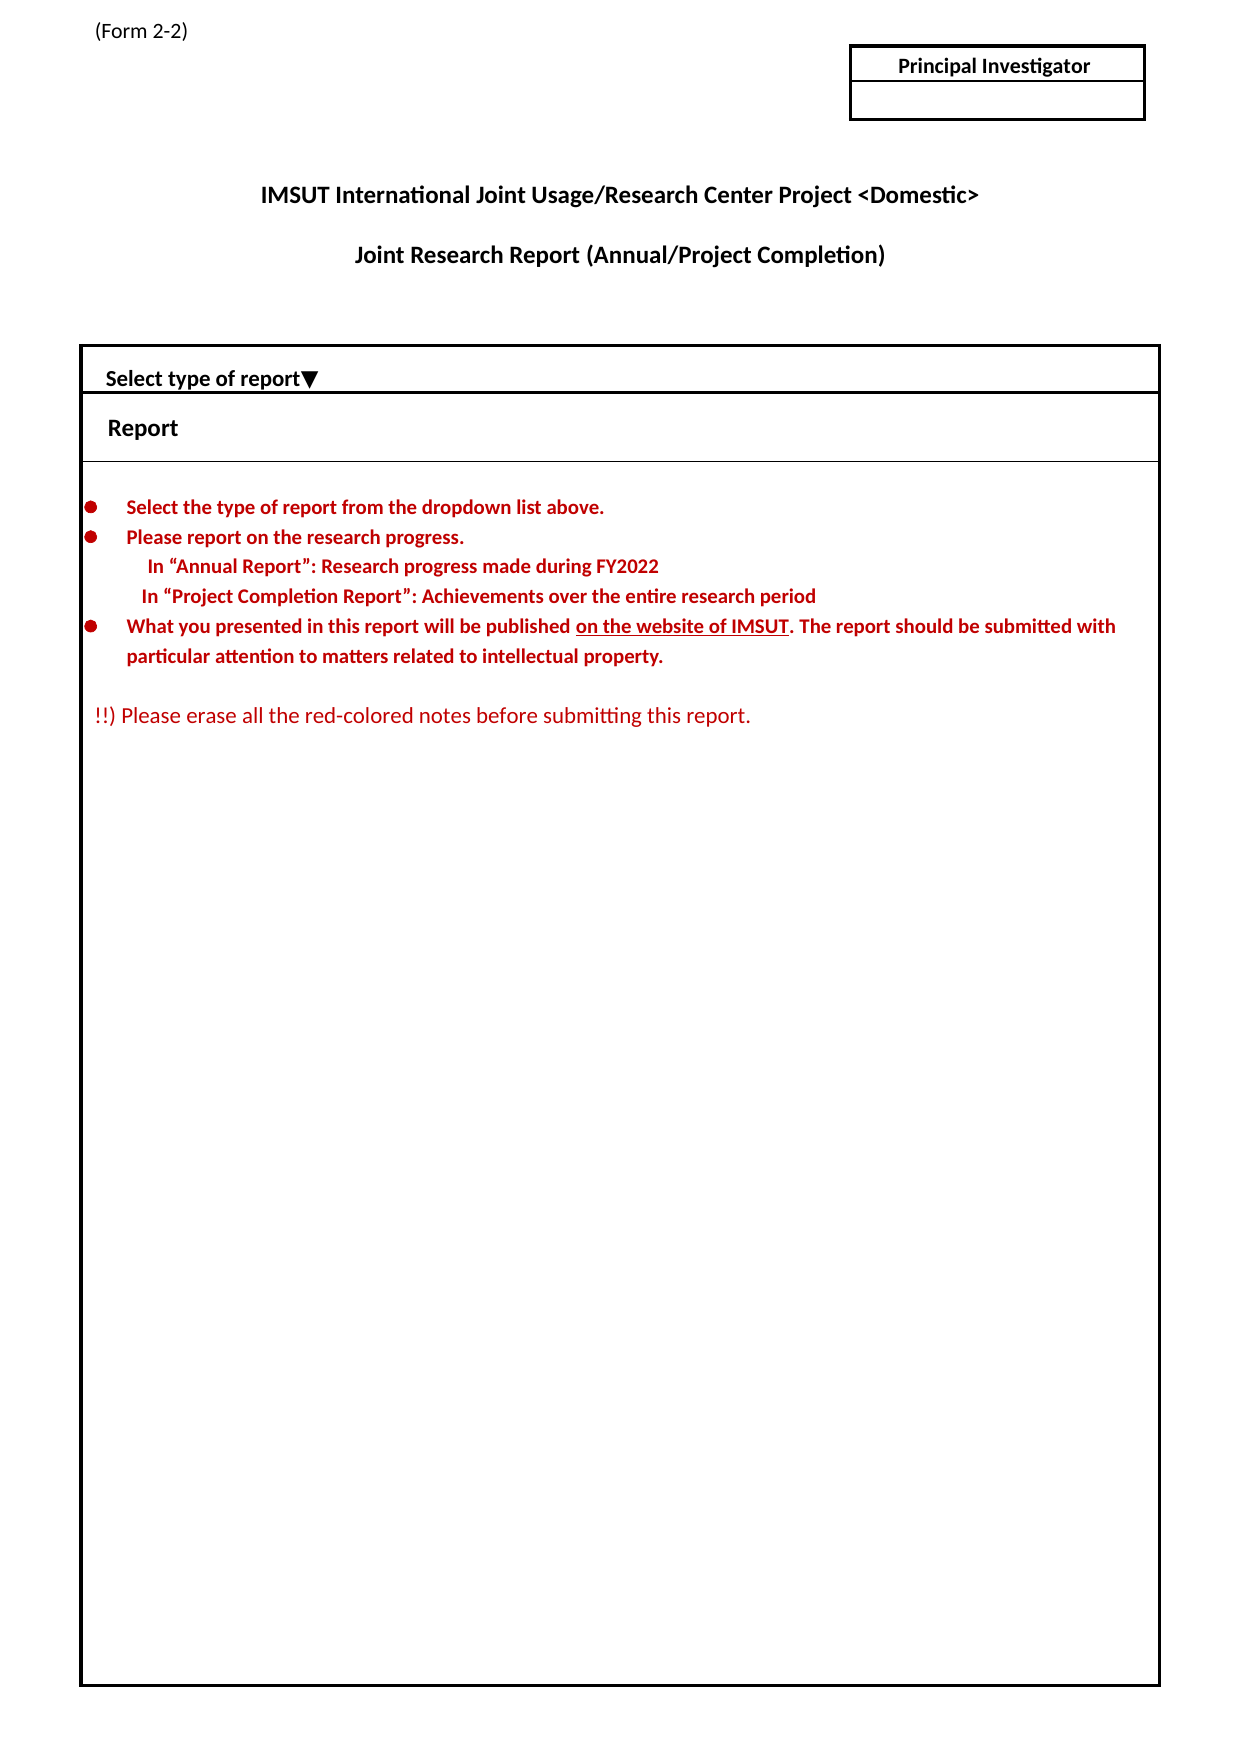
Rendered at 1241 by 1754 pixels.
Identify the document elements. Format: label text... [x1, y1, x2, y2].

table_header [1154, 347, 1158, 391]
table_cell Report [83, 394, 1154, 461]
table_header [83, 347, 1154, 391]
table_cell [1154, 394, 1158, 461]
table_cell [83, 462, 1158, 1684]
text IMSUT International Joint Usage/Research Center Project <Domestic> [94, 165, 1146, 224]
text Joint Research Report (Annual/Project Completion) [94, 224, 1146, 284]
